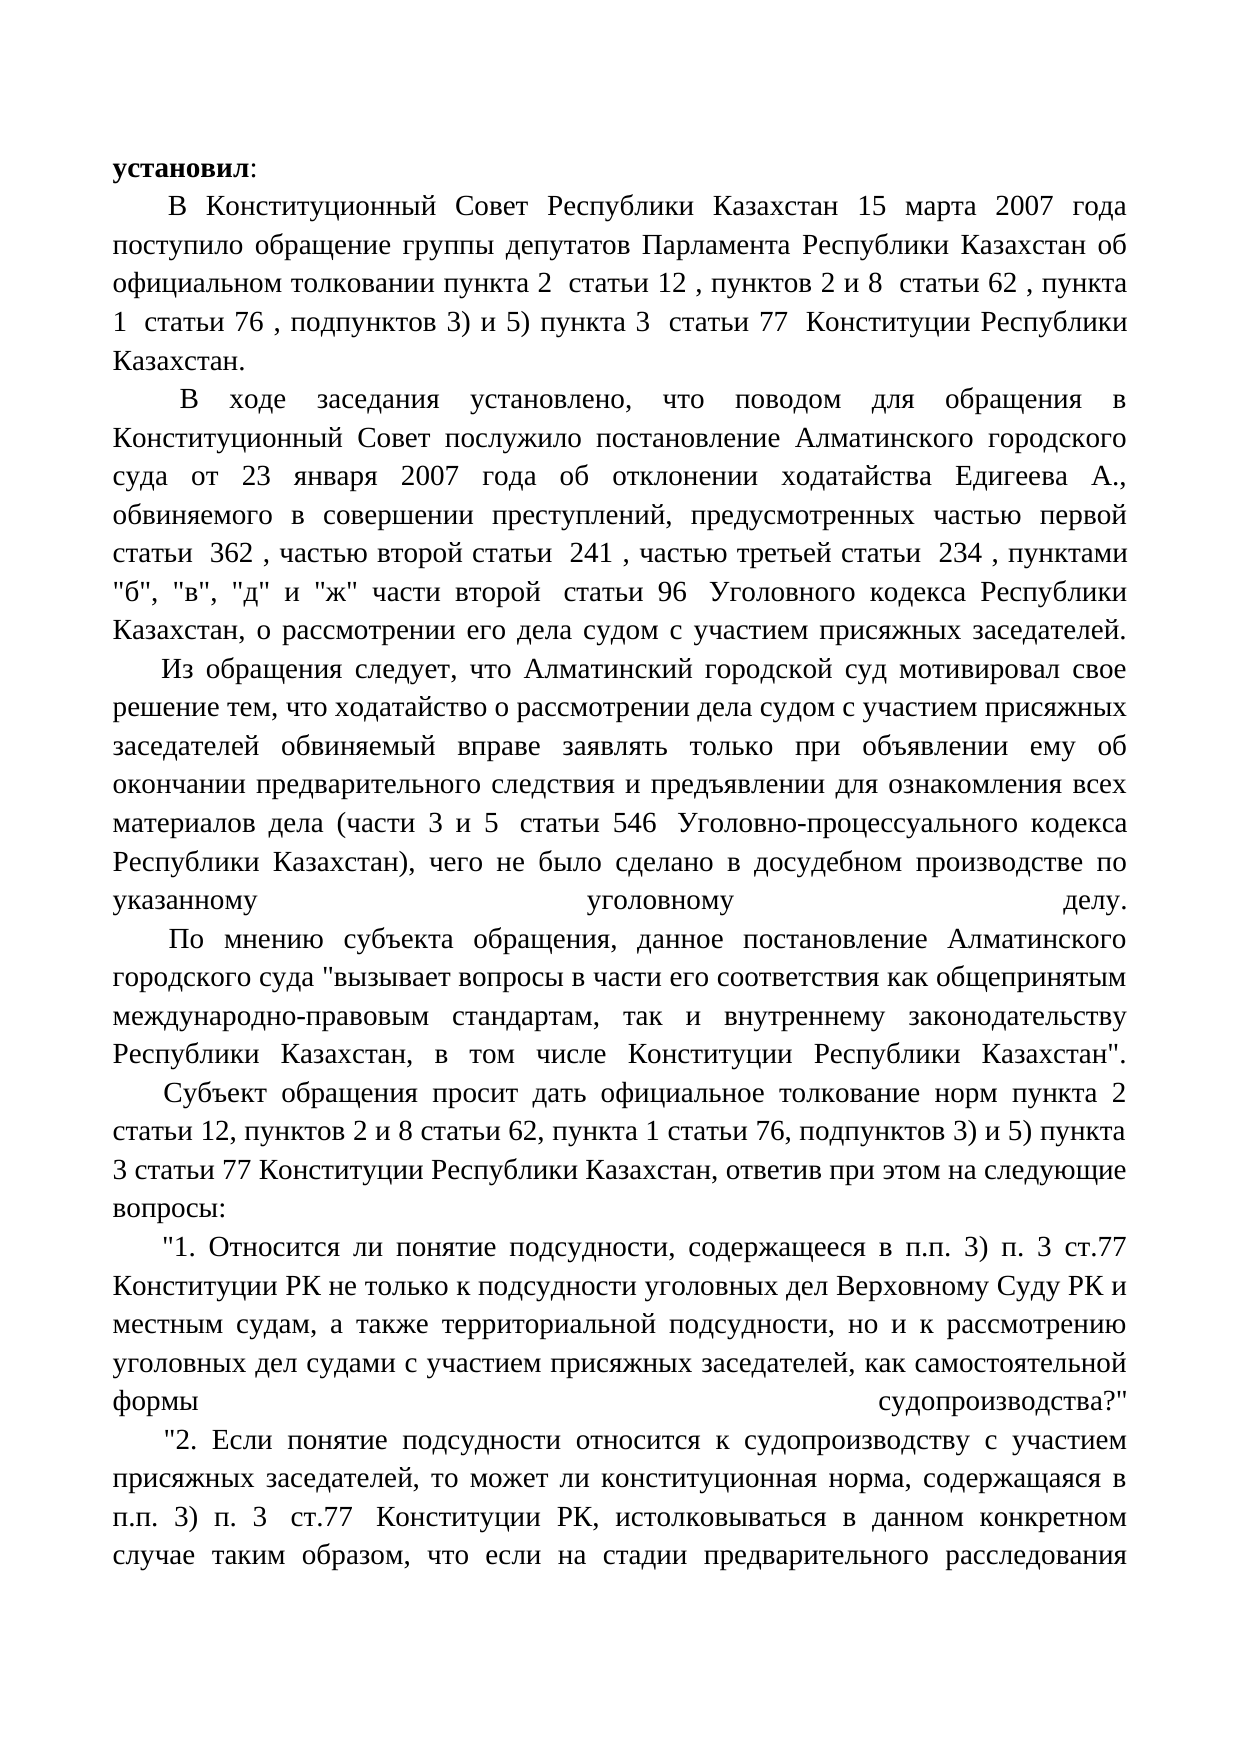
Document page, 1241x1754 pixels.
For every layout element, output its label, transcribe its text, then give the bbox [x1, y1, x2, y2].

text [112, 188, 1128, 1571]
text установил : [112, 150, 1128, 183]
